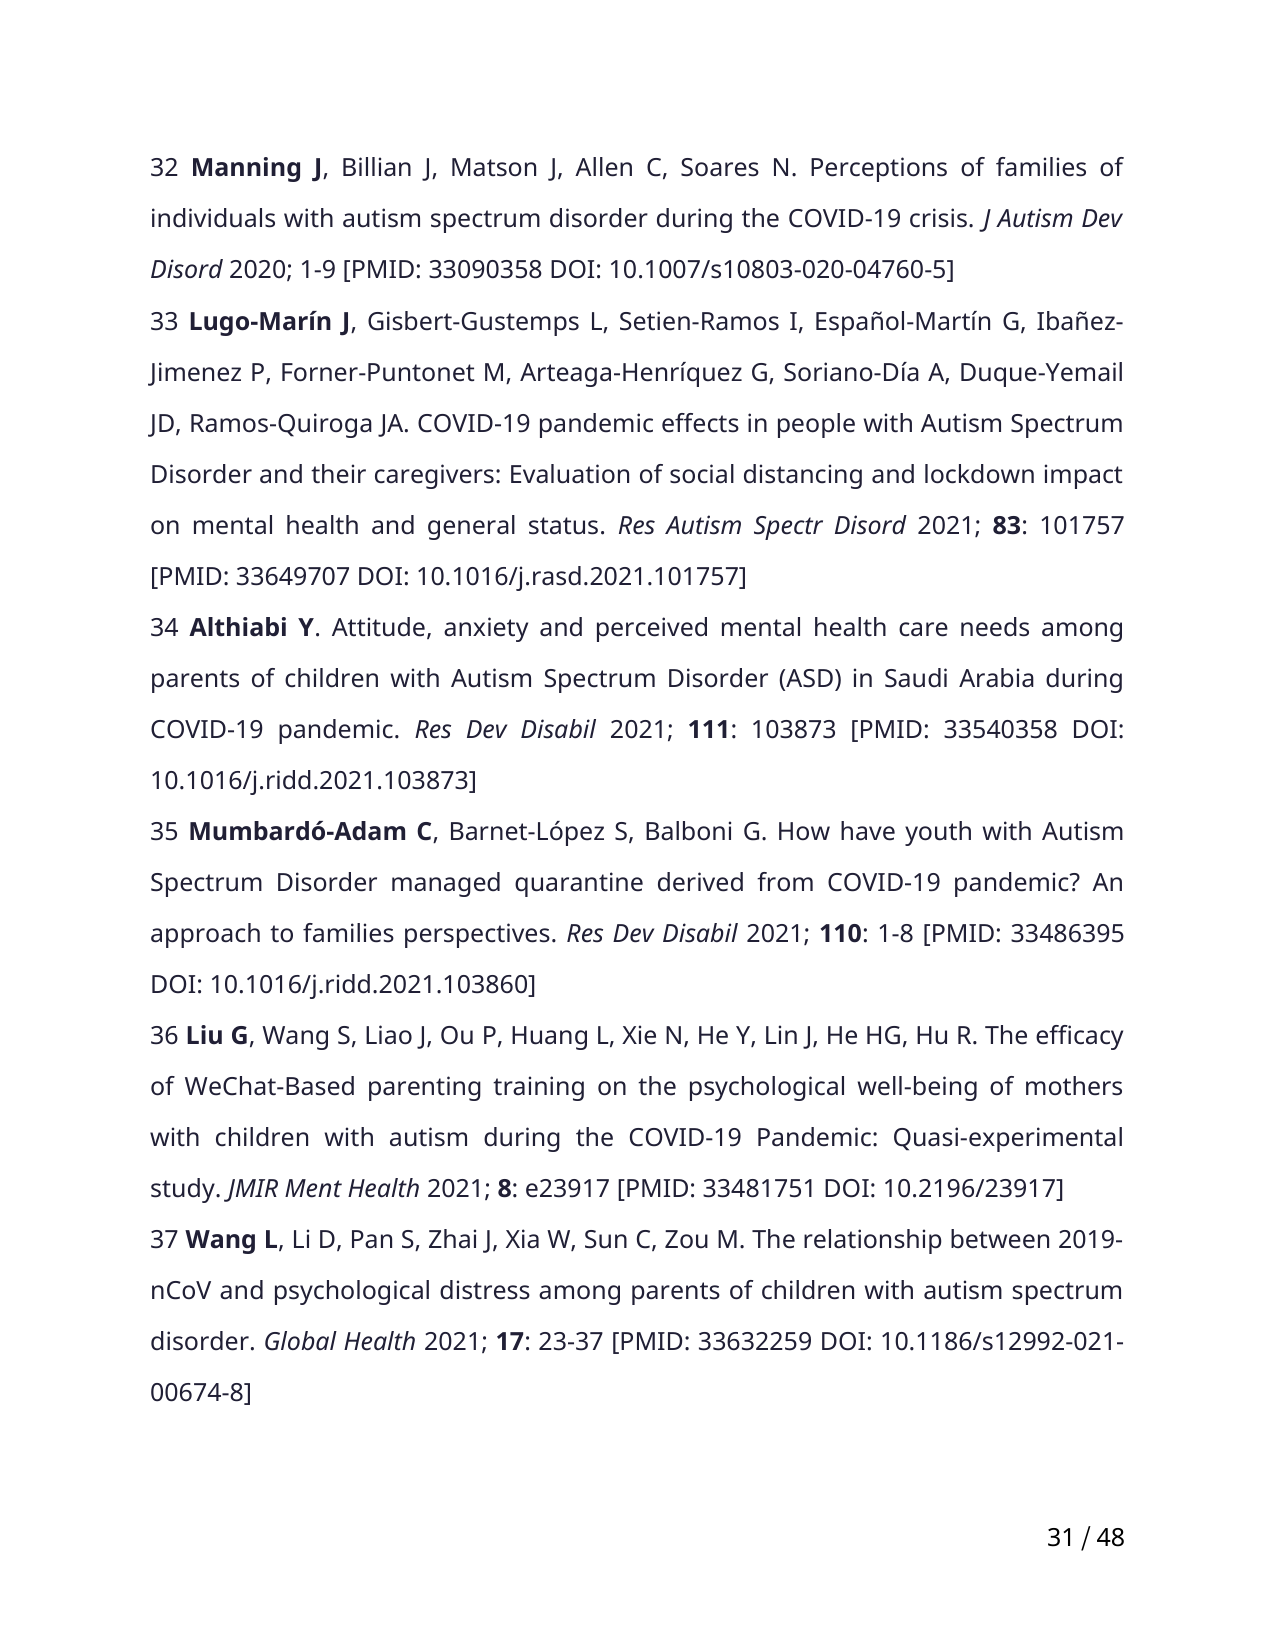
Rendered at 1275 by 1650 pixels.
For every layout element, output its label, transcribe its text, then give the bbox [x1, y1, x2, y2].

text 33 Lugo-Marín J, Gisbert-Gustemps L, Setien-Ramos I, Español-Martín G, Ibañez-Jimenez P, Forner-Puntonet M, Arteaga-Henríquez G, Soriano-Día A, Duque-Yemail JD, Ramos-Quiroga JA. COVID-19 pandemic effects in people with Autism Spectrum Disorder and their caregivers: Evaluation of social distancing and lockdown impact on mental health and general status. Res Autism Spectr Disord 2021; 83: 101757 [PMID: 33649707 DOI: 10.1016/j.rasd.2021.101757] [150, 303, 1125, 592]
text 35 Mumbardó-Adam C, Barnet-López S, Balboni G. How have youth with Autism Spectrum Disorder managed quarantine derived from COVID-19 pandemic? An approach to families perspectives. Res Dev Disabil 2021; 110: 1-8 [PMID: 33486395 DOI: 10.1016/j.ridd.2021.103860] [150, 813, 1125, 1001]
text 36 Liu G, Wang S, Liao J, Ou P, Huang L, Xie N, He Y, Lin J, He HG, Hu R. The efficacy of WeChat-Based parenting training on the psychological well-being of mothers with children with autism during the COVID-19 Pandemic: Quasi-experimental study. JMIR Ment Health 2021; 8: e23917 [PMID: 33481751 DOI: 10.2196/23917] [150, 1018, 1125, 1205]
text 32 Manning J, Billian J, Matson J, Allen C, Soares N. Perceptions of families of individuals with autism spectrum disorder during the COVID-19 crisis. J Autism Dev Disord 2020; 1-9 [PMID: 33090358 DOI: 10.1007/s10803-020-04760-5] [150, 150, 1125, 286]
text 34 Althiabi Y. Attitude, anxiety and perceived mental health care needs among parents of children with Autism Spectrum Disorder (ASD) in Saudi Arabia during COVID-19 pandemic. Res Dev Disabil 2021; 111: 103873 [PMID: 33540358 DOI: 10.1016/j.ridd.2021.103873] [150, 609, 1125, 797]
text 37 Wang L, Li D, Pan S, Zhai J, Xia W, Sun C, Zou M. The relationship between 2019-nCoV and psychological distress among parents of children with autism spectrum disorder. Global Health 2021; 17: 23-37 [PMID: 33632259 DOI: 10.1186/s12992-021-00674-8] [150, 1222, 1125, 1409]
